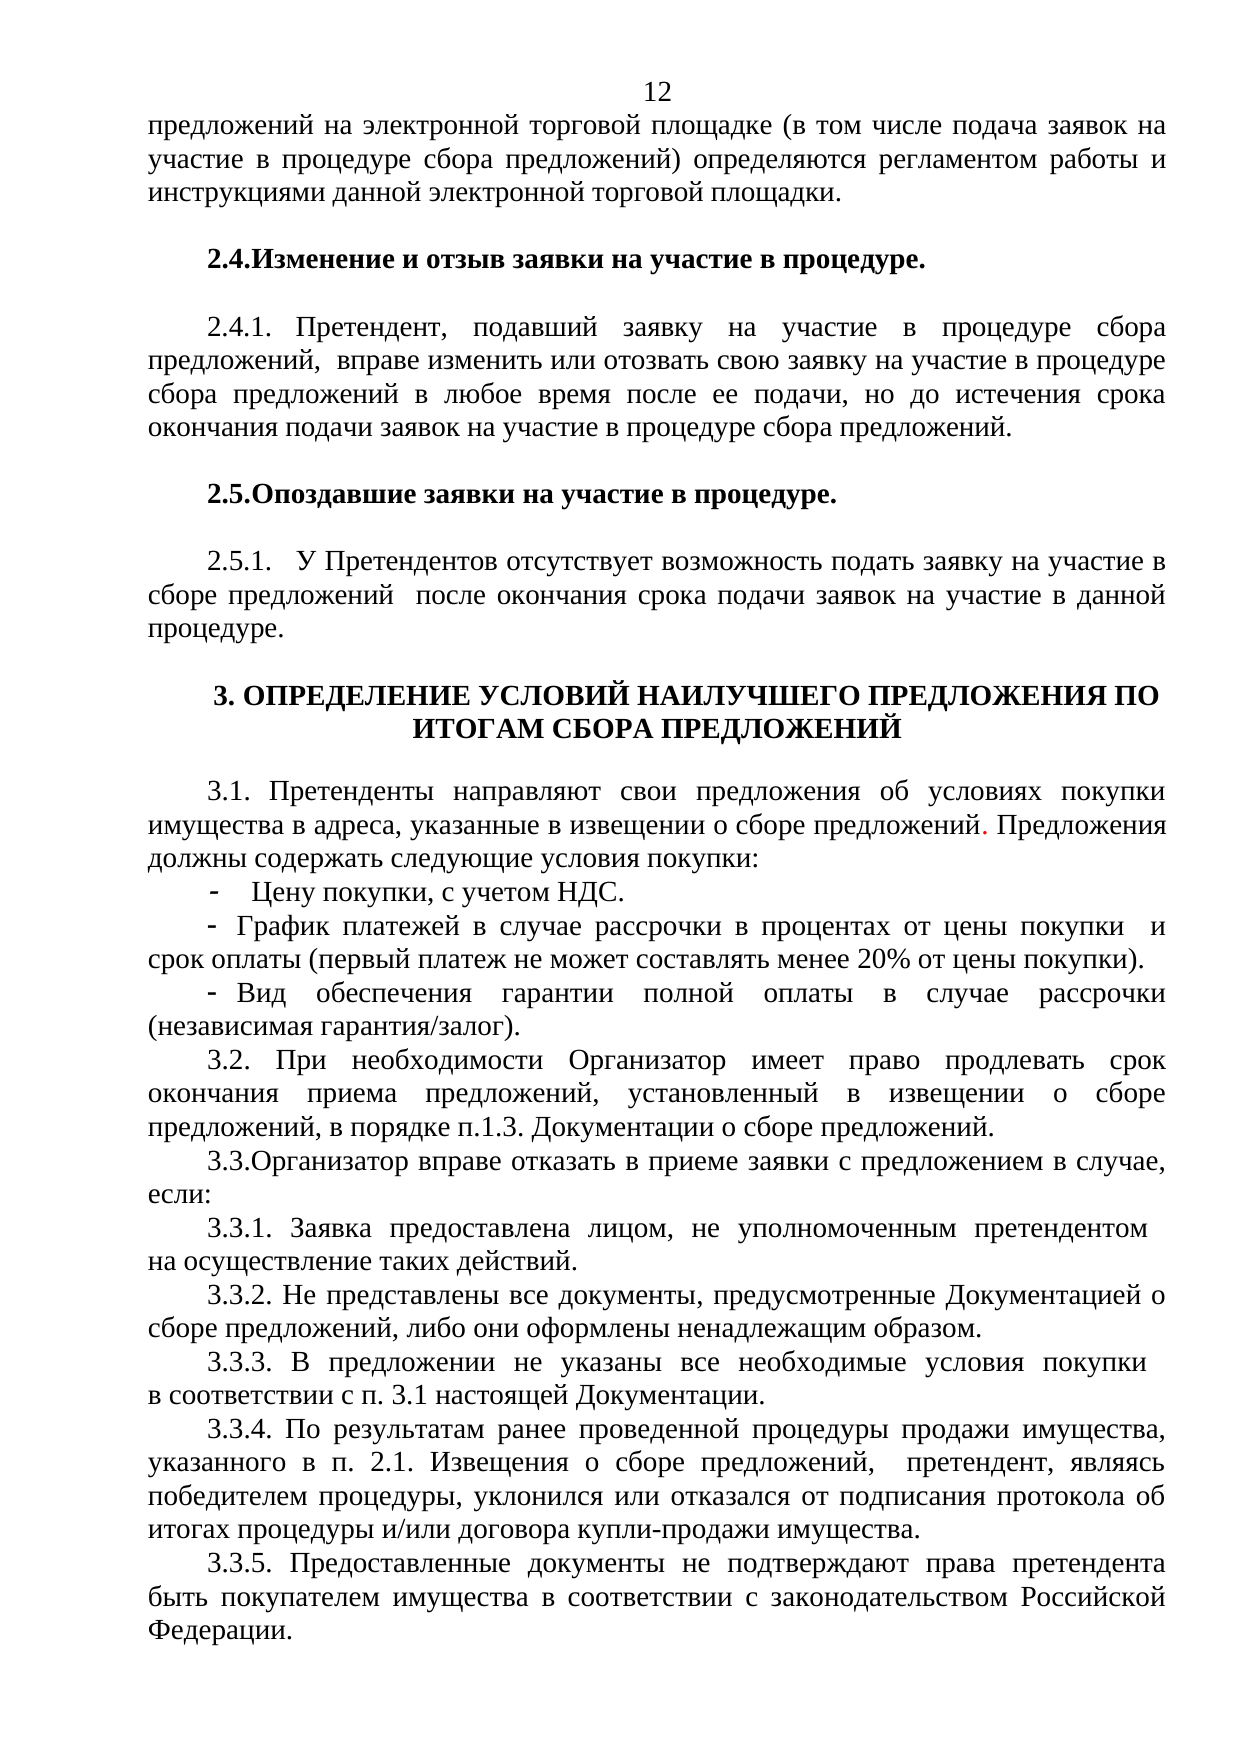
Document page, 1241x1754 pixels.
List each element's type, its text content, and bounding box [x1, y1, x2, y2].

text У Претендентов отсутствует возможность подать заявку на участие в сборе предложений после окончания срока подачи заявок на участие в данной процедуре. [148, 543, 1167, 644]
text 3.3.1. Заявка предоставлена лицом, не уполномоченным претендентом на осуществление таких действий. [148, 1210, 1167, 1277]
text Претендент, подавший заявку на участие в процедуре сбора предложений, вправе изменить или отозвать свою заявку на участие в процедуре сбора предложений в любое время после ее подачи, но до истечения срока окончания подачи заявок на участие в процедуре сбора предложений. [148, 309, 1167, 443]
subtitle Изменение и отзыв заявки на участие в процедуре. [148, 242, 1167, 275]
text 3.1. Претенденты направляют свои предложения об условиях покупки имущества в адреса, указанные в извещении о сборе предложений. Предложения должны содержать следующие условия покупки: [148, 773, 1167, 874]
text 3.3.3. В предложении не указаны все необходимые условия покупки в соответствии с п. 3.1 настоящей Документации. [148, 1344, 1167, 1411]
list Вид обеспечения гарантии полной оплаты в случае рассрочки (независимая гарантия/залог). [148, 975, 1167, 1042]
list 3.3.Организатор вправе отказать в приеме заявки с предложением в случае, если: [148, 1143, 1167, 1210]
text 3.3.5. Предоставленные документы не подтверждают права претендента быть покупателем имущества в соответствии с законодательством Российской Федерации. [148, 1545, 1167, 1646]
subtitle Опоздавшие заявки на участие в процедуре. [148, 476, 1167, 510]
list 3.2. При необходимости Организатор имеет право продлевать срок окончания приема предложений, установленный в извещении о сборе предложений, в порядке п.1.3. Документации о сборе предложений. [148, 1042, 1167, 1143]
text 3.3.4. По результатам ранее проведенной процедуры продажи имущества, указанного в п. 2.1. Извещения о сборе предложений, претендент, являясь победителем процедуры, уклонился или отказался от подписания протокола об итогах процедуры и/или договора купли-продажи имущества. [148, 1411, 1167, 1545]
list График платежей в случае рассрочки в процентах от цены покупки и срок оплаты (первый платеж не может составлять менее 20% от цены покупки). [148, 908, 1167, 975]
list Цену покупки, с учетом НДС. [148, 874, 1167, 908]
subtitle Определение условий наилучшего предложения по итогам сбора предложений [148, 678, 1167, 745]
text 3.3.2. Не представлены все документы, предусмотренные Документацией о сборе предложений, либо они оформлены ненадлежащим образом. [148, 1277, 1167, 1344]
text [148, 107, 1167, 208]
